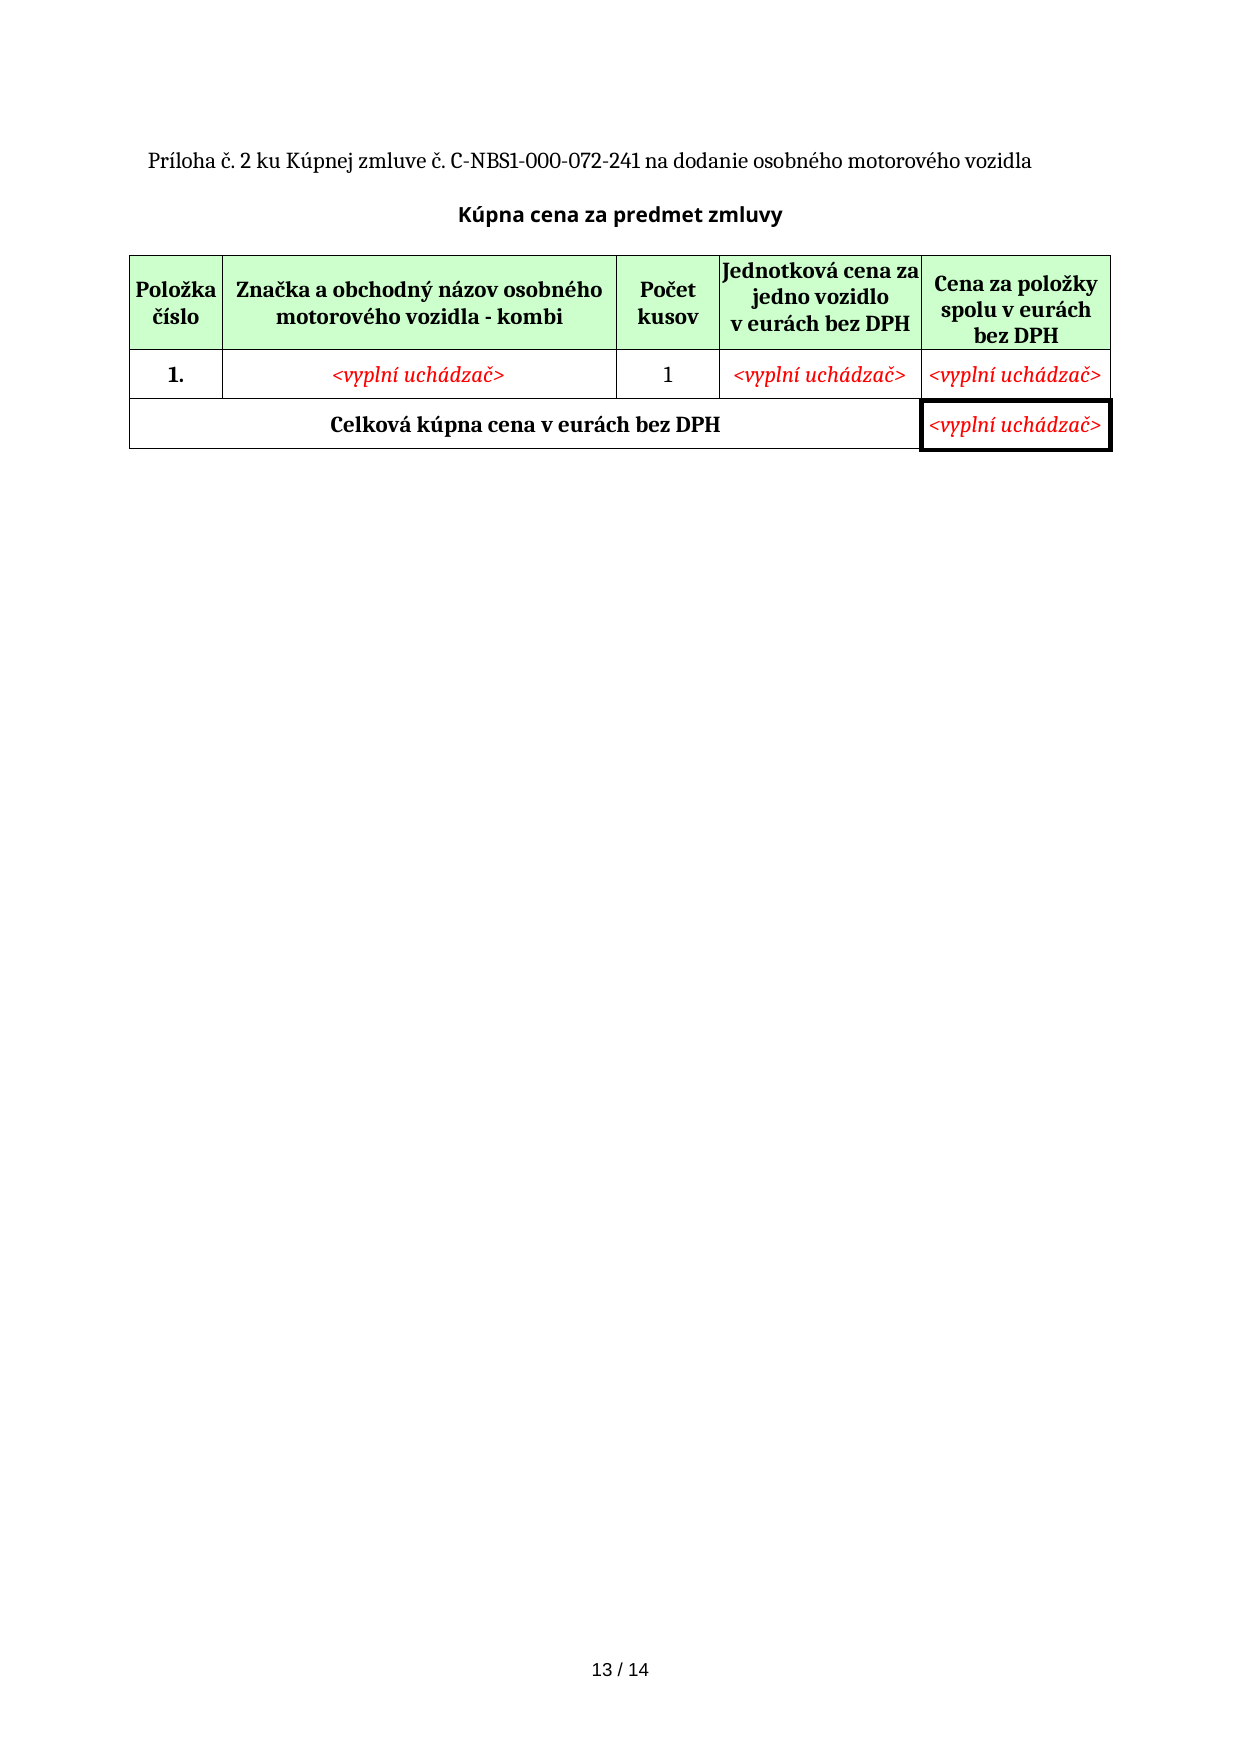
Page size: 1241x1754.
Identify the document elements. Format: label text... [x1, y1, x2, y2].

table_header Značka a obchodný názov osobného motorového vozidla - kombi [223, 256, 616, 349]
table_cell <vyplní uchádzač> [720, 350, 921, 398]
table_cell <vyplní uchádzač> [924, 403, 1108, 447]
table_cell Celková kúpna cena v eurách bez DPH [130, 399, 919, 447]
text Kúpna cena za predmet zmluvy [148, 200, 1092, 229]
table_cell 1. [130, 350, 222, 398]
table_header Položka číslo [130, 256, 222, 349]
table_header Jednotková cena za jedno vozidlo v eurách bez DPH [720, 256, 921, 349]
table_header Cena za položky spolu v eurách bez DPH [922, 256, 1110, 349]
table_cell 1 [617, 350, 719, 398]
table_header Počet kusov [617, 256, 719, 349]
table_cell <vyplní uchádzač> [922, 350, 1110, 398]
text Príloha č. 2 ku Kúpnej zmluve č. C-NBS1-000-072-241 na dodanie osobného motorového vozidla [148, 148, 1092, 174]
table_cell <vyplní uchádzač> [223, 350, 616, 398]
